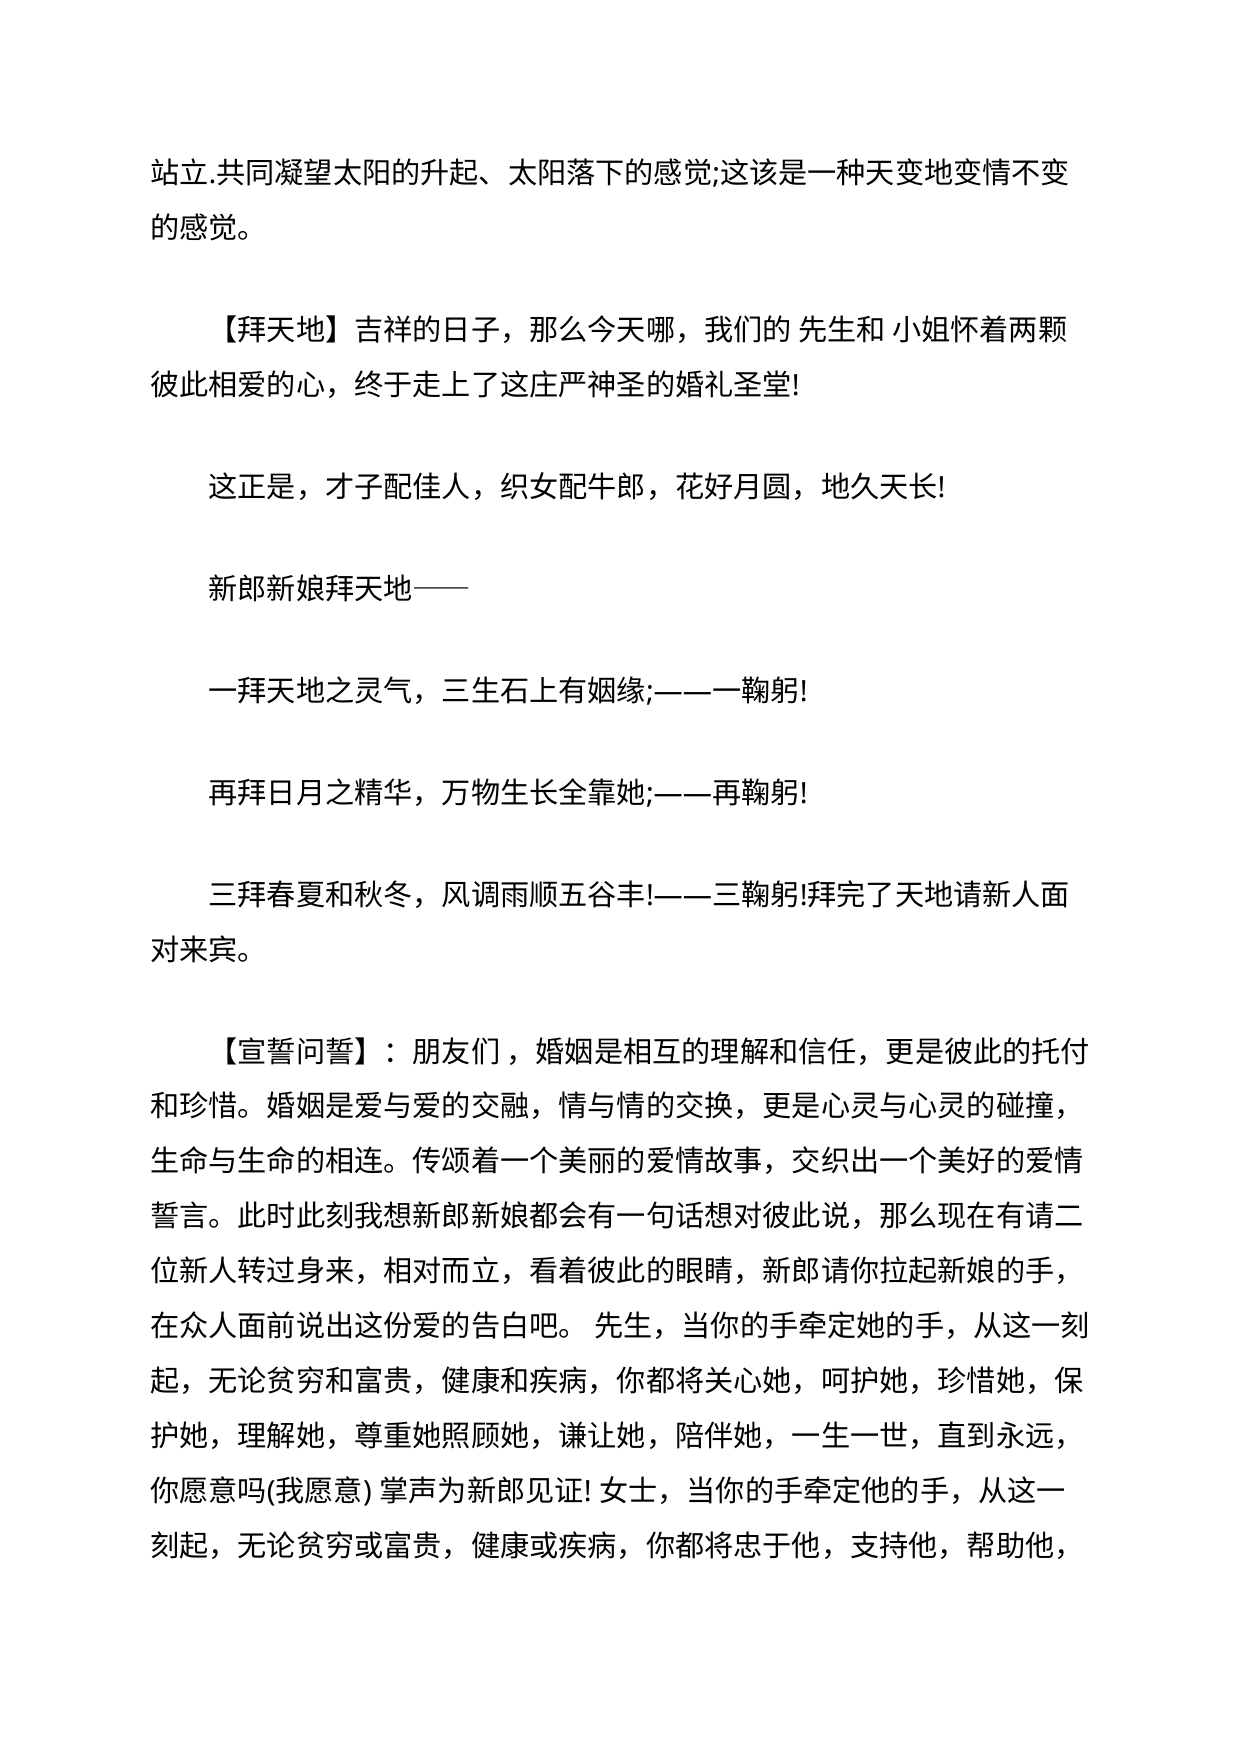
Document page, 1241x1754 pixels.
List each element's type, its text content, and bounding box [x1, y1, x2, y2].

text 再拜日月之精华，万物生长全靠她;——再鞠躬! [150, 769, 1090, 812]
text 一拜天地之灵气，三生石上有姻缘;——一鞠躬! [150, 667, 1090, 710]
text 三拜春夏和秋冬，风调雨顺五谷丰!——三鞠躬!拜完了天地请新人面对来宾。 [150, 871, 1090, 969]
text 这正是，才子配佳人，织女配牛郎，花好月圆，地久天长! [150, 464, 1090, 506]
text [150, 1028, 1090, 1564]
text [150, 150, 1090, 247]
text 【拜天地】吉祥的日子，那么今天哪，我们的 先生和 小姐怀着两颗彼此相爱的心，终于走上了这庄严神圣的婚礼圣堂! [150, 307, 1090, 404]
text 新郎新娘拜天地—— [150, 566, 1090, 608]
